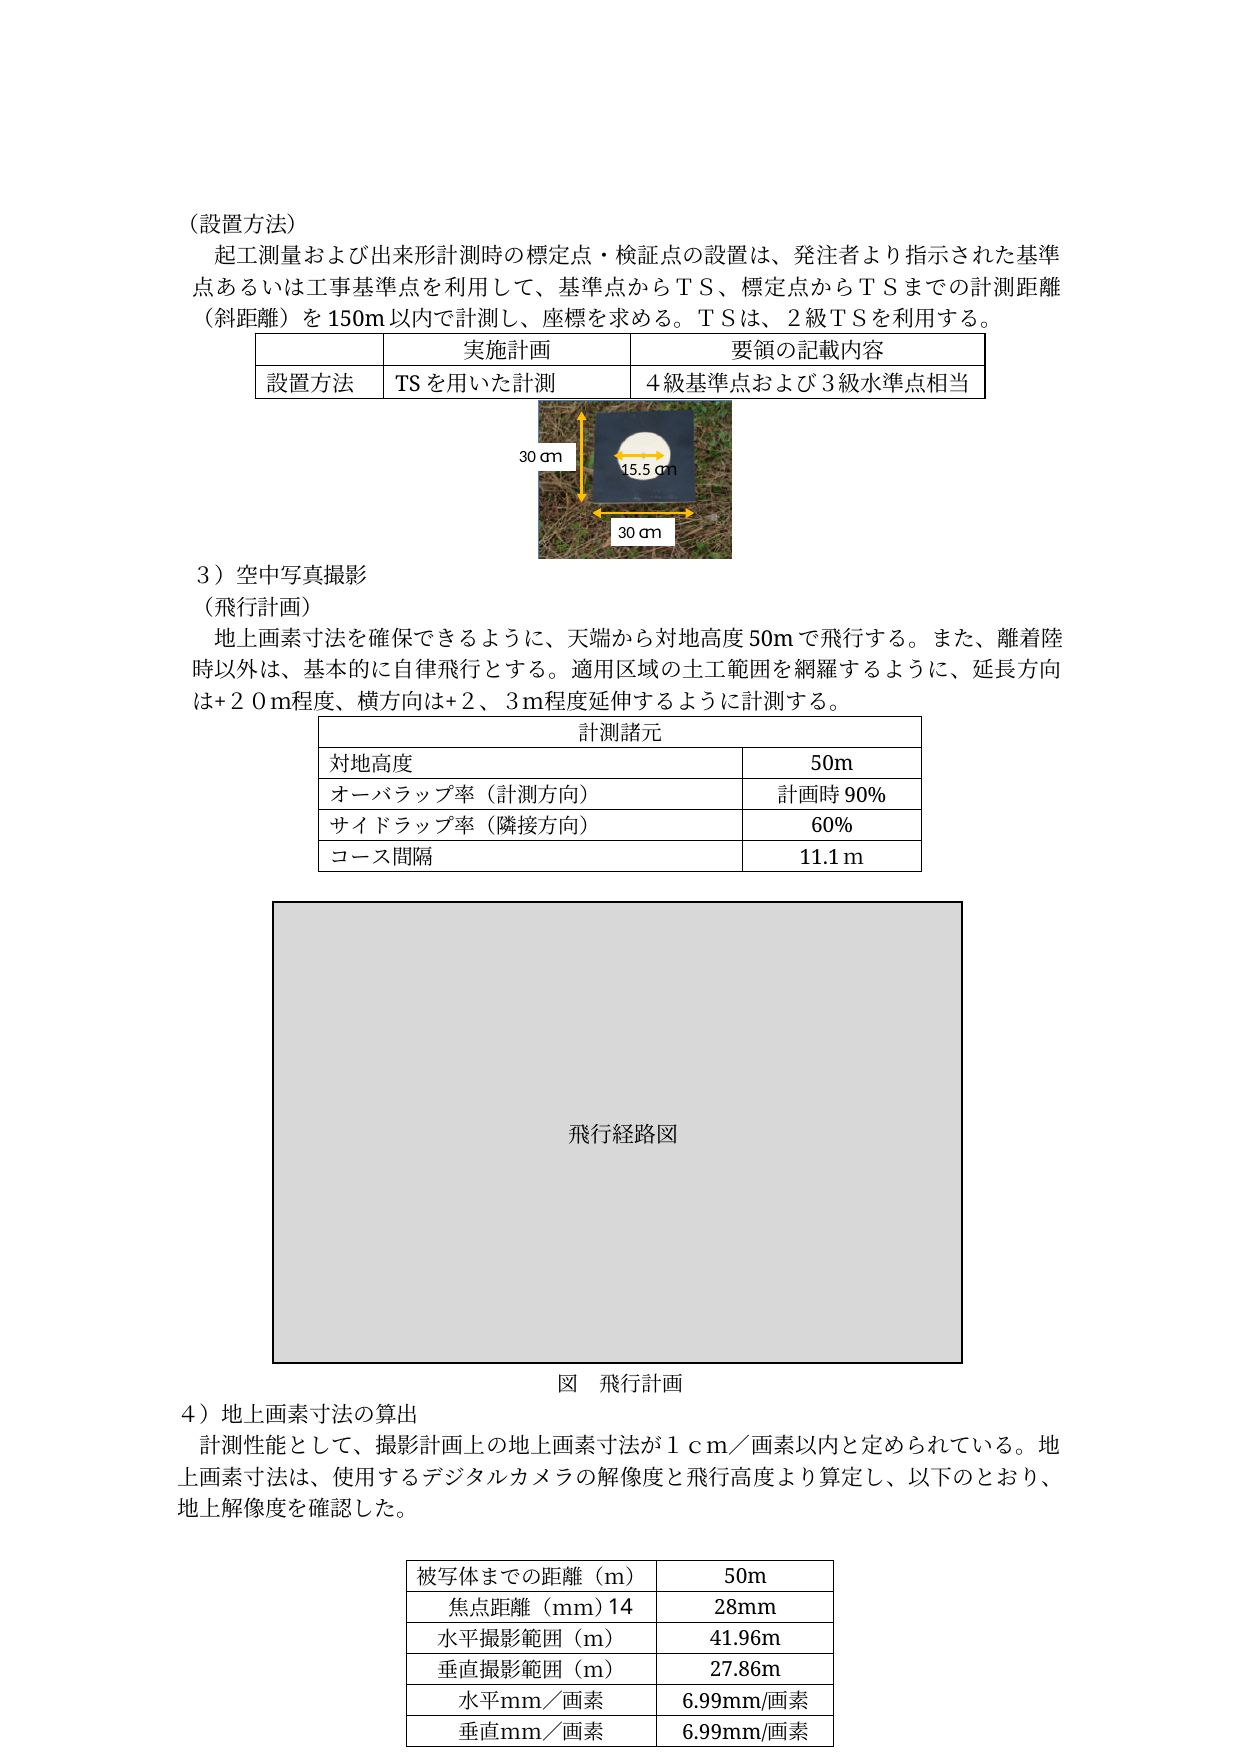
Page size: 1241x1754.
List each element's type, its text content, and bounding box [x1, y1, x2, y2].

table_header 50m [657, 1561, 833, 1591]
list 空中写真撮影 [192, 558, 1063, 590]
table_header 計測諸元 [319, 717, 921, 747]
table_cell 11.1ｍ [743, 841, 921, 871]
text 起工測量および出来形計測時の標定点・検証点の設置は、発注者より指示された基準点あるいは工事基準点を利用して、基準点からＴＳ、標定点からＴＳまでの計測距離（斜距離）を150m以内で計測し、座標を求める。ＴＳは、２級ＴＳを利用する。 [192, 238, 1063, 333]
text （設置方法） [177, 207, 1063, 238]
table_cell ４級基準点および３級水準点相当 [631, 366, 984, 398]
table_cell 設置方法 [256, 366, 383, 398]
table_cell 28mm [657, 1592, 833, 1622]
text 計測性能として、撮影計画上の地上画素寸法が１ｃｍ／画素以内と定められている。地上画素寸法は、使用するデジタルカメラの解像度と飛行高度より算定し、以下のとおり、地上解像度を確認した。 [177, 1429, 1063, 1523]
table_cell 50m [743, 748, 921, 778]
table_cell 対地高度 [319, 748, 742, 778]
text 図 飛行計画 [177, 1367, 1063, 1397]
table_cell コース間隔 [319, 841, 742, 871]
table_cell 41.96m [657, 1623, 833, 1652]
table_cell 垂直ｍｍ／画素 [407, 1716, 656, 1746]
table_cell 焦点距離（ｍｍ） [407, 1592, 656, 1622]
table_cell 計画時90% [743, 779, 921, 809]
text （飛行計画） [192, 590, 1063, 621]
table_cell 6.99mm/画素 [657, 1685, 833, 1714]
table_cell 27.86m [657, 1654, 833, 1683]
table_cell TSを用いた計測 [384, 366, 630, 398]
table_cell 6.99mm/画素 [657, 1716, 833, 1746]
table_cell 水平ｍｍ／画素 [407, 1685, 656, 1714]
table_cell 水平撮影範囲（ｍ） [407, 1623, 656, 1652]
text 地上画素寸法を確保できるように、天端から対地高度50mで飛行する。また、離着陸時以外は、基本的に自律飛行とする。適用区域の土工範囲を網羅するように、延長方向は+２０ｍ程度、横方向は+２、３ｍ程度延伸するように計測する。 [192, 621, 1063, 716]
table_cell オーバラップ率（計測方向） [319, 779, 742, 809]
table_header 実施計画 [384, 334, 630, 365]
list 地上画素寸法の算出 [177, 1397, 1063, 1429]
table_cell サイドラップ率（隣接方向） [319, 810, 742, 840]
table_cell 垂直撮影範囲（ｍ） [407, 1654, 656, 1683]
table_cell 60% [743, 810, 921, 840]
table_header 要領の記載内容 [631, 334, 984, 365]
table_header 被写体までの距離（ｍ） [407, 1561, 656, 1591]
table_header [256, 334, 383, 365]
